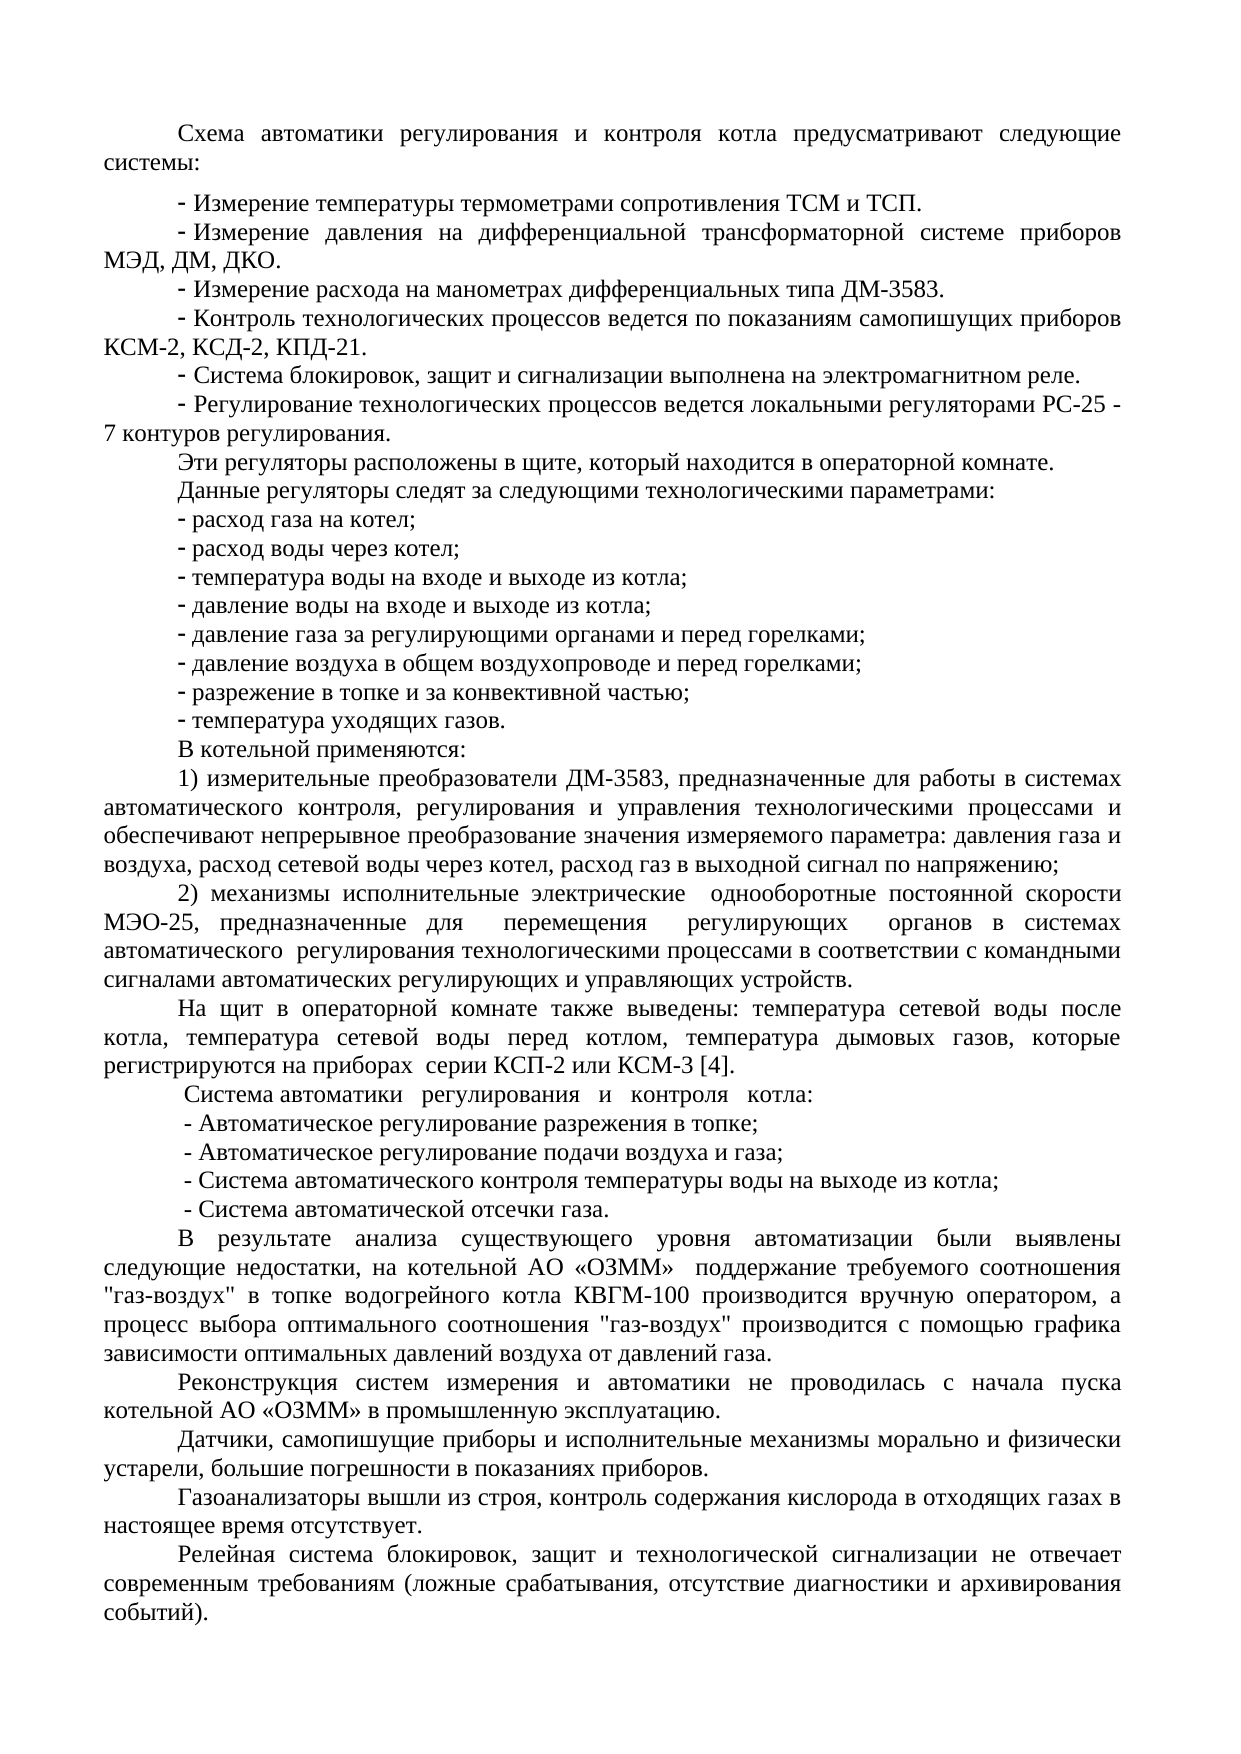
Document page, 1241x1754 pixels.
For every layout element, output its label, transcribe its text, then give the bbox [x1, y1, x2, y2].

text - Автоматическое регулирование подачи воздуха и газа; [103, 1137, 1122, 1166]
text В котельной применяются: [103, 734, 1122, 763]
text Реконструкция систем измерения и автоматики не проводилась с начала пуска котельной АО «ОЗММ» в промышленную эксплуатацию. [103, 1367, 1122, 1424]
text - Система автоматической отсечки газа. [103, 1194, 1122, 1223]
list давление газа за регулирующими органами и перед горелками; [103, 619, 1122, 648]
list Измерение температуры термометрами сопротивления ТСМ и ТСП. [103, 188, 1122, 217]
list Измерение расхода на манометрах дифференциальных типа ДМ-3583. [103, 274, 1122, 303]
text На щит в операторной комнате также выведены: температура сетевой воды после котла, температура сетевой воды перед котлом, температура дымовых газов, которые регистрируются на приборах серии КСП-2 или КСМ-3 [4]. [103, 993, 1122, 1079]
text В результате анализа существующего уровня автоматизации были выявлены следующие недостатки, на котельной АО «ОЗММ» поддержание требуемого соотношения "газ-воздух" в топке водогрейного котла КВГМ-100 производится вручную оператором, а процесс выбора оптимального соотношения "газ-воздух" производится с помощью графика зависимости оптимальных давлений воздуха от давлений газа. [103, 1223, 1122, 1367]
list температура уходящих газов. [103, 706, 1122, 734]
text 2) механизмы исполнительные электрические однооборотные постоянной скорости МЭО-25, предназначенные для перемещения регулирующих органов в системах автоматического регулирования технологическими процессами в соответствии с командными сигналами автоматических регулирующих и управляющих устройств. [103, 878, 1122, 993]
list расход газа на котел; [103, 504, 1122, 533]
list Система блокировок, защит и сигнализации выполнена на электромагнитном реле. [103, 361, 1122, 389]
text Данные регуляторы следят за следующими технологическими параметрами: [103, 476, 1122, 504]
text - Автоматическое регулирование разрежения в топке; [103, 1108, 1122, 1137]
list Измерение давления на дифференциальной трансформаторной системе приборов МЭД, ДМ, ДКО. [103, 217, 1122, 274]
text Эти регуляторы расположены в щите, который находится в операторной комнате. [103, 447, 1122, 476]
text Газоанализаторы вышли из строя, контроль содержания кислорода в отходящих газах в настоящее время отсутствует. [103, 1482, 1122, 1539]
list температура воды на входе и выходе из котла; [103, 562, 1122, 591]
list давление воздуха в общем воздухопроводе и перед горелками; [103, 648, 1122, 677]
list Контроль технологических процессов ведется по показаниям самопишущих приборов КСМ-2, КСД-2, КПД-21. [103, 303, 1122, 361]
list разрежение в топке и за конвективной частью; [103, 677, 1122, 706]
text Датчики, самопишущие приборы и исполнительные механизмы морально и физически устарели, большие погрешности в показаниях приборов. [103, 1424, 1122, 1482]
list давление воды на входе и выходе из котла; [103, 591, 1122, 619]
list Регулирование технологических процессов ведется локальными регуляторами РС-25 - 7 контуров регулирования. [103, 389, 1122, 447]
text 1) измерительные преобразователи ДМ-3583, предназначенные для работы в системах автоматического контроля, регулирования и управления технологическими процессами и обеспечивают непрерывное преобразование значения измеряемого параметра: давления газа и воздуха, расход сетевой воды через котел, расход газ в выходной сигнал по напряжению; [103, 763, 1122, 878]
text Система автоматики регулирования и контроля котла: [103, 1079, 1122, 1108]
list расход воды через котел; [103, 533, 1122, 562]
text Схема автоматики регулирования и контроля котла предусматривают следующие системы: [103, 118, 1122, 176]
text Релейная система блокировок, защит и технологической сигнализации не отвечает современным требованиям (ложные срабатывания, отсутствие диагностики и архивирования событий). [103, 1539, 1122, 1626]
text - Система автоматического контроля температуры воды на выходе из котла; [103, 1166, 1122, 1194]
